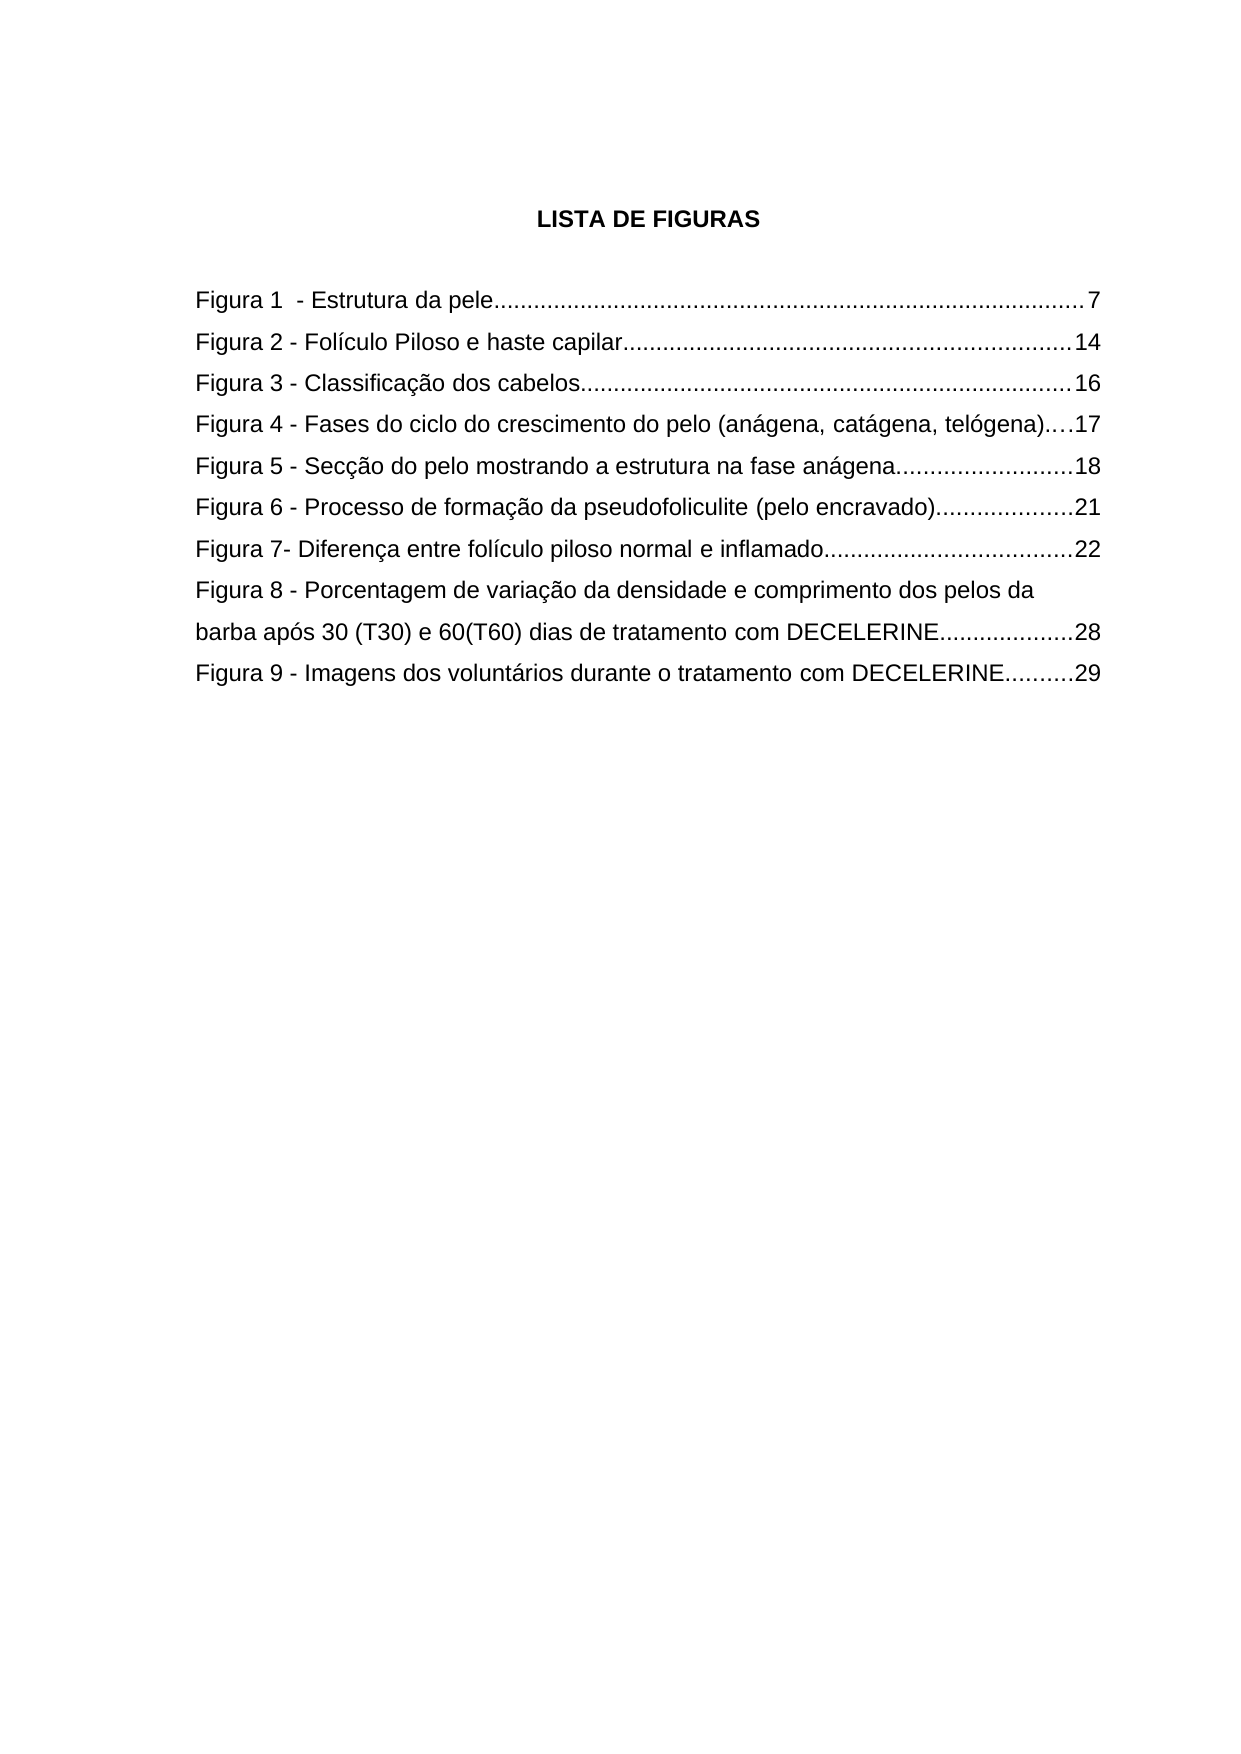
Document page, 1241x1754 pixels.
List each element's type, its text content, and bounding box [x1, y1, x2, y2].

text Figura 4 - Fases do ciclo do crescimento do pelo (anágena, catágena, telógena). 17 [195, 410, 1161, 438]
text Figura 3 - Classificação dos cabelos. 16 [195, 369, 1161, 397]
text Figura 5 - Secção do pelo mostrando a estrutura na fase anágena 18 [195, 452, 1161, 479]
text Figura 2 - Folículo Piloso e haste capilar. 14 [195, 327, 1161, 355]
text Figura 6 - Processo de formação da pseudofoliculite (pelo encravado) 21 [195, 493, 1161, 521]
text Figura 7- Diferença entre folículo piloso normal e inflamado 22 [195, 535, 1161, 562]
text Figura 9 - Imagens dos voluntários durante o tratamento com DECELERINE 29 [195, 659, 1161, 687]
text Figura 1 - Estrutura da pele 7 [195, 286, 1161, 314]
text Figura 8 - Porcentagem de variação da densidade e comprimento dos pelos da barba após 30 (T30) e 60(T60) dias de tratamento com DECELERINE 28 [195, 576, 1102, 645]
